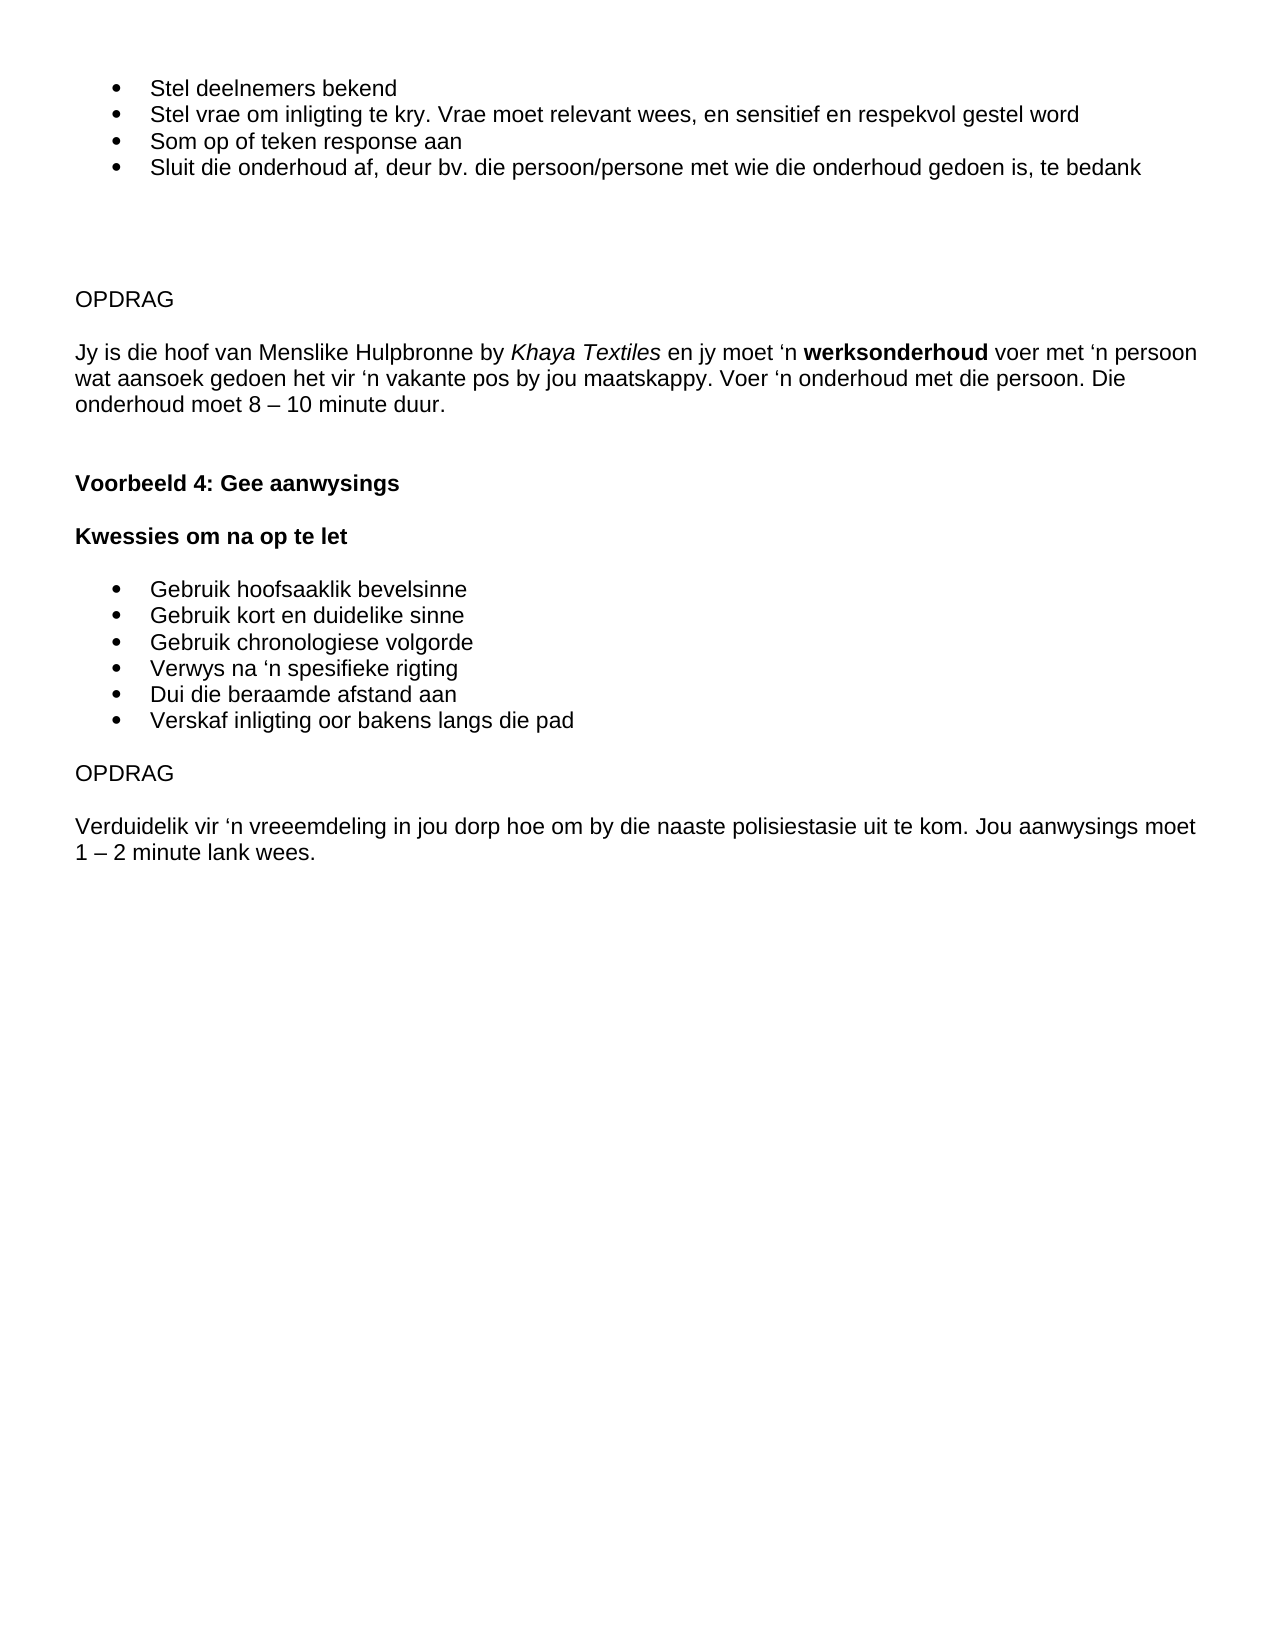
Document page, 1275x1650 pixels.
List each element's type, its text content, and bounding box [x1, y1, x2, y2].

text OPDRAG [75, 760, 1200, 787]
list Stel deelnemers bekend [112, 75, 1200, 101]
list Gebruik kort en duidelike sinne [112, 602, 1200, 628]
list Verskaf inligting oor bakens langs die pad [112, 707, 1200, 734]
list Verwys na ‘n spesifieke rigting [112, 655, 1200, 681]
text Voorbeeld 4: Gee aanwysings [75, 470, 1200, 497]
list Gebruik chronologiese volgorde [112, 628, 1200, 655]
text Kwessies om na op te let [75, 523, 1200, 549]
text Jy is die hoof van Menslike Hulpbronne by Khaya Textiles en jy moet ‘n werksonderhoud voer met ‘n persoon wat aansoek gedoen het vir ‘n vakante pos by jou maatskappy. Voer ‘n onderhoud met die persoon. Die onderhoud moet 8 – 10 minute duur. [75, 338, 1200, 418]
list Stel vrae om inligting te kry. Vrae moet relevant wees, en sensitief en respekvol gestel word [112, 101, 1200, 128]
list Sluit die onderhoud af, deur bv. die persoon/persone met wie die onderhoud gedoen is, te bedank [112, 154, 1200, 180]
text Verduidelik vir ‘n vreeemdeling in jou dorp hoe om by die naaste polisiestasie uit te kom. Jou aanwysings moet 1 – 2 minute lank wees. [75, 813, 1200, 866]
list Gebruik hoofsaaklik bevelsinne [112, 576, 1200, 602]
text OPDRAG [75, 286, 1200, 312]
list Dui die beraamde afstand aan [112, 681, 1200, 707]
list Som op of teken response aan [112, 128, 1200, 154]
